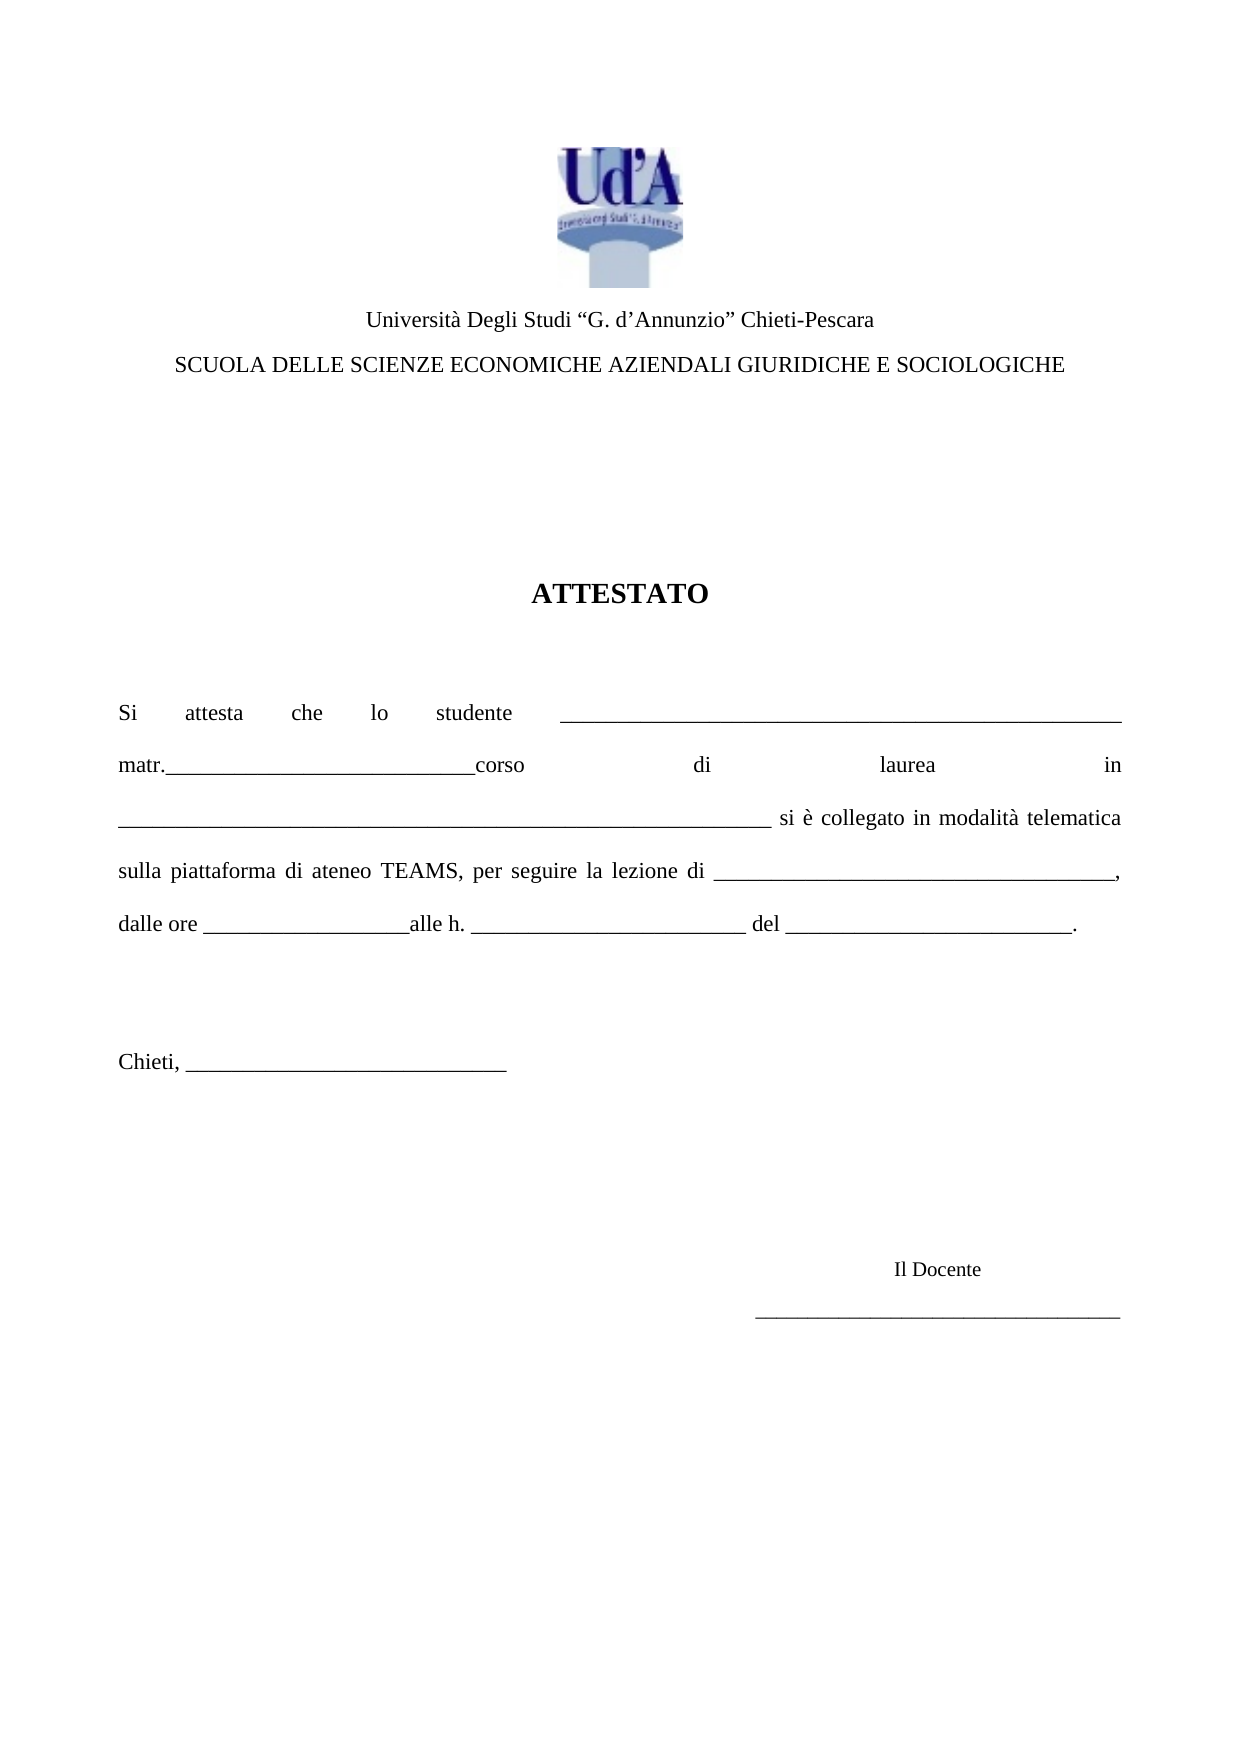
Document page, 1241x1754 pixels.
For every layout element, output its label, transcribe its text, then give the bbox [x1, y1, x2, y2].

text Il Docente [753, 1257, 1122, 1281]
picture [557, 147, 684, 288]
text Si attesta che lo studente _________________________________________________ matr.___________________________corso di laurea in _________________________________________________________ si è collegato in modalità telematica sulla piattaforma di ateneo TEAMS, per seguire la lezione di ___________________________________, dalle ore __________________alle h. ________________________ del _________________________. [118, 699, 1122, 936]
text SCUOLA DELLE SCIENZE ECONOMICHE AZIENDALI GIURIDICHE E SOCIOLOGICHE [118, 351, 1122, 377]
text ATTESTATO [118, 577, 1122, 610]
text ___________________________________ [753, 1297, 1122, 1321]
text Università Degli Studi “G. d’Annunzio” Chieti-Pescara [118, 306, 1122, 332]
text Chieti, ____________________________ [118, 1048, 1122, 1075]
